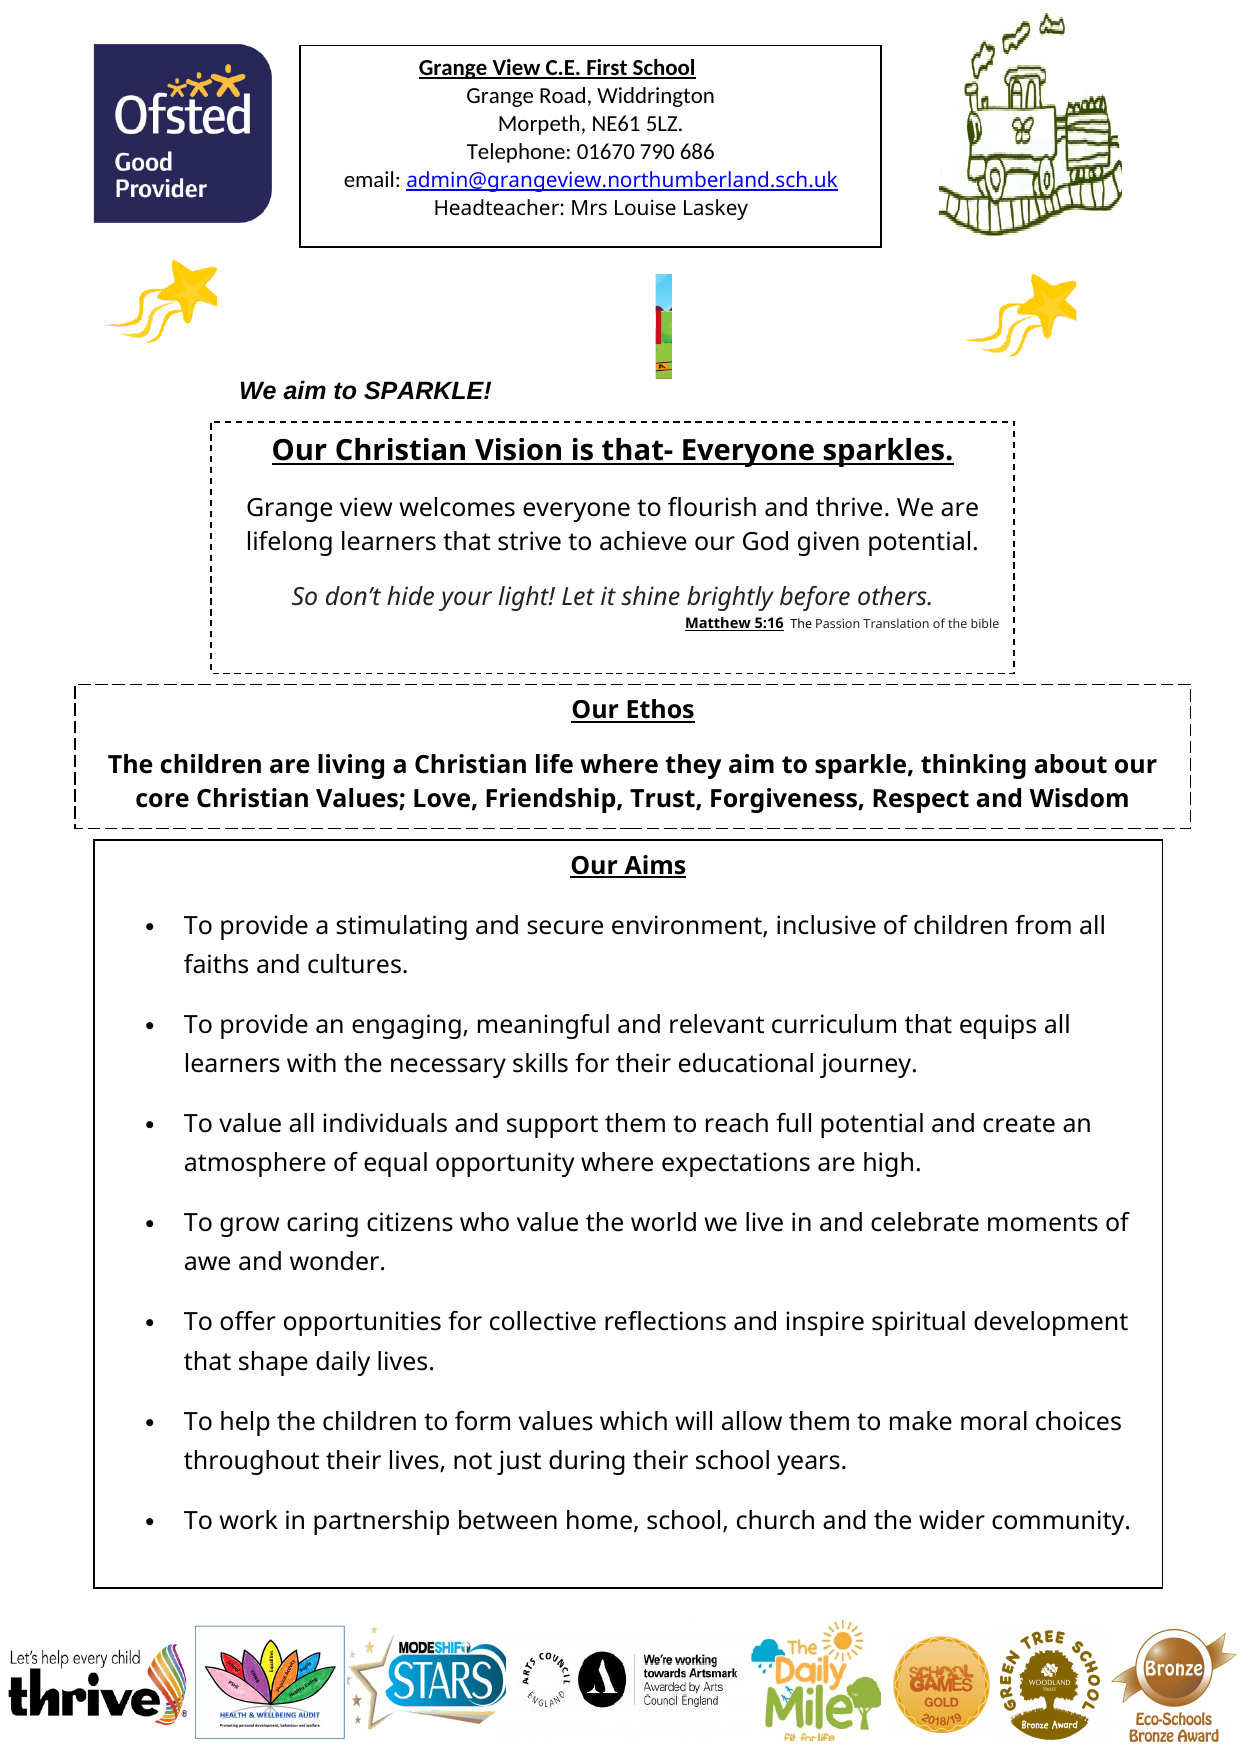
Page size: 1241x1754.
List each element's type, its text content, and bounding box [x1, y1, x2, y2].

picture [7, 1618, 881, 1741]
picture [890, 1633, 991, 1734]
picture [93, 44, 272, 223]
picture [656, 274, 673, 379]
picture [963, 274, 1077, 356]
picture [937, 8, 1122, 233]
picture [1111, 1629, 1237, 1742]
text We aim to SPARKLE! [94, 384, 1162, 413]
picture [993, 1625, 1107, 1746]
picture [104, 260, 217, 342]
